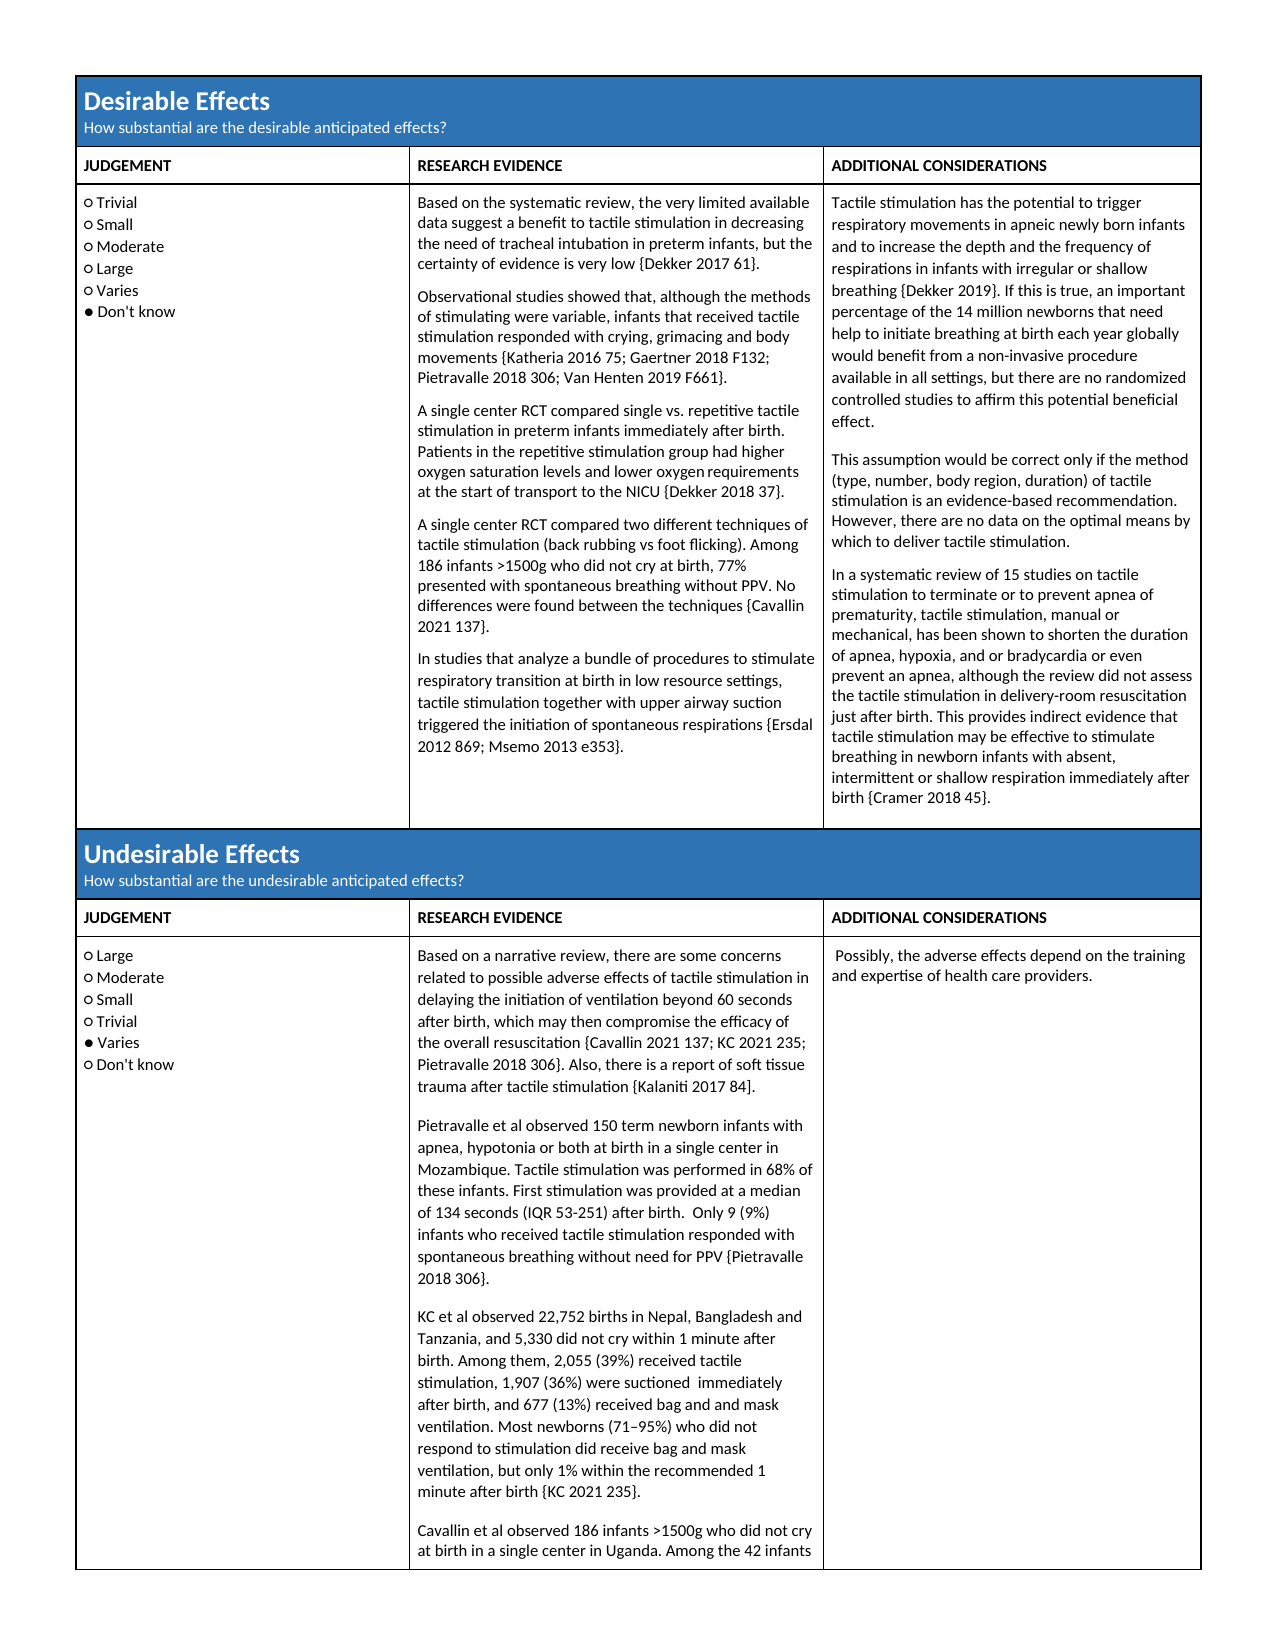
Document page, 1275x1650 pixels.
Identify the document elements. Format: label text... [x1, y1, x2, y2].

table_cell Judgement [77, 900, 409, 936]
table_cell Additional considerations [824, 900, 1200, 936]
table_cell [410, 937, 823, 1569]
table_header Desirable Effects How substantial are the desirable anticipated effects? [77, 77, 1200, 146]
table_cell Additional considerations [824, 147, 1200, 183]
table_cell Research evidence [410, 147, 823, 183]
table_cell Research evidence [410, 900, 823, 936]
table_cell Undesirable Effects How substantial are the undesirable anticipated effects? [77, 830, 1200, 898]
table_cell Based on the systematic review, the very limited available data suggest a benefit to tactile stimulation in decreasing the need of tracheal intubation in preterm infants, but the certainty of evidence is very low {Dekker 2017 61}. Observational studies showed that, although the methods of stimulating were variable, infants that received tactile stimulation responded with crying, grimacing and body movements {Katheria 2016 75; Gaertner 2018 F132; Pietravalle 2018 306; Van Henten 2019 F661}. A single center RCT compared single vs. repetitive tactile stimulation in preterm infants immediately after birth. Patients in the repetitive stimulation group had higher oxygen saturation levels and lower oxygen requirements at the start of transport to the NICU {Dekker 2018 37}. A single center RCT compared two different techniques of tactile stimulation (back rubbing vs foot flicking). Among 186 infants >1500g who did not cry at birth, 77% presented with spontaneous breathing without PPV. No differences were found between the techniques {Cavallin 2021 137}. In studies that analyze a bundle of procedures to stimulate respiratory transition at birth in low resource settings, tactile stimulation together with upper airway suction triggered the initiation of spontaneous respirations {Ersdal 2012 869; Msemo 2013 e353}. [410, 185, 823, 828]
table_cell Judgement [77, 147, 409, 183]
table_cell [77, 937, 409, 1569]
table_cell Tactile stimulation has the potential to trigger respiratory movements in apneic newly born infants and to increase the depth and the frequency of respirations in infants with irregular or shallow breathing {Dekker 2019}. If this is true, an important percentage of the 14 million newborns that need help to initiate breathing at birth each year globally would benefit from a non-invasive procedure available in all settings, but there are no randomized controlled studies to affirm this potential beneficial effect. This assumption would be correct only if the method (type, number, body region, duration) of tactile stimulation is an evidence-based recommendation. However, there are no data on the optimal means by which to deliver tactile stimulation. In a systematic review of 15 studies on tactile stimulation to terminate or to prevent apnea of prematurity, tactile stimulation, manual or mechanical, has been shown to shorten the duration of apnea, hypoxia, and or bradycardia or even prevent an apnea, although the review did not assess the tactile stimulation in delivery-room resuscitation just after birth. This provides indirect evidence that tactile stimulation may be effective to stimulate breathing in newborn infants with absent, intermittent or shallow respiration immediately after birth {Cramer 2018 45}. [824, 185, 1200, 828]
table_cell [824, 937, 1200, 1569]
table_cell ○ Trivial ○ Small ○ Moderate ○ Large ○ Varies ● Don't know [77, 185, 409, 828]
